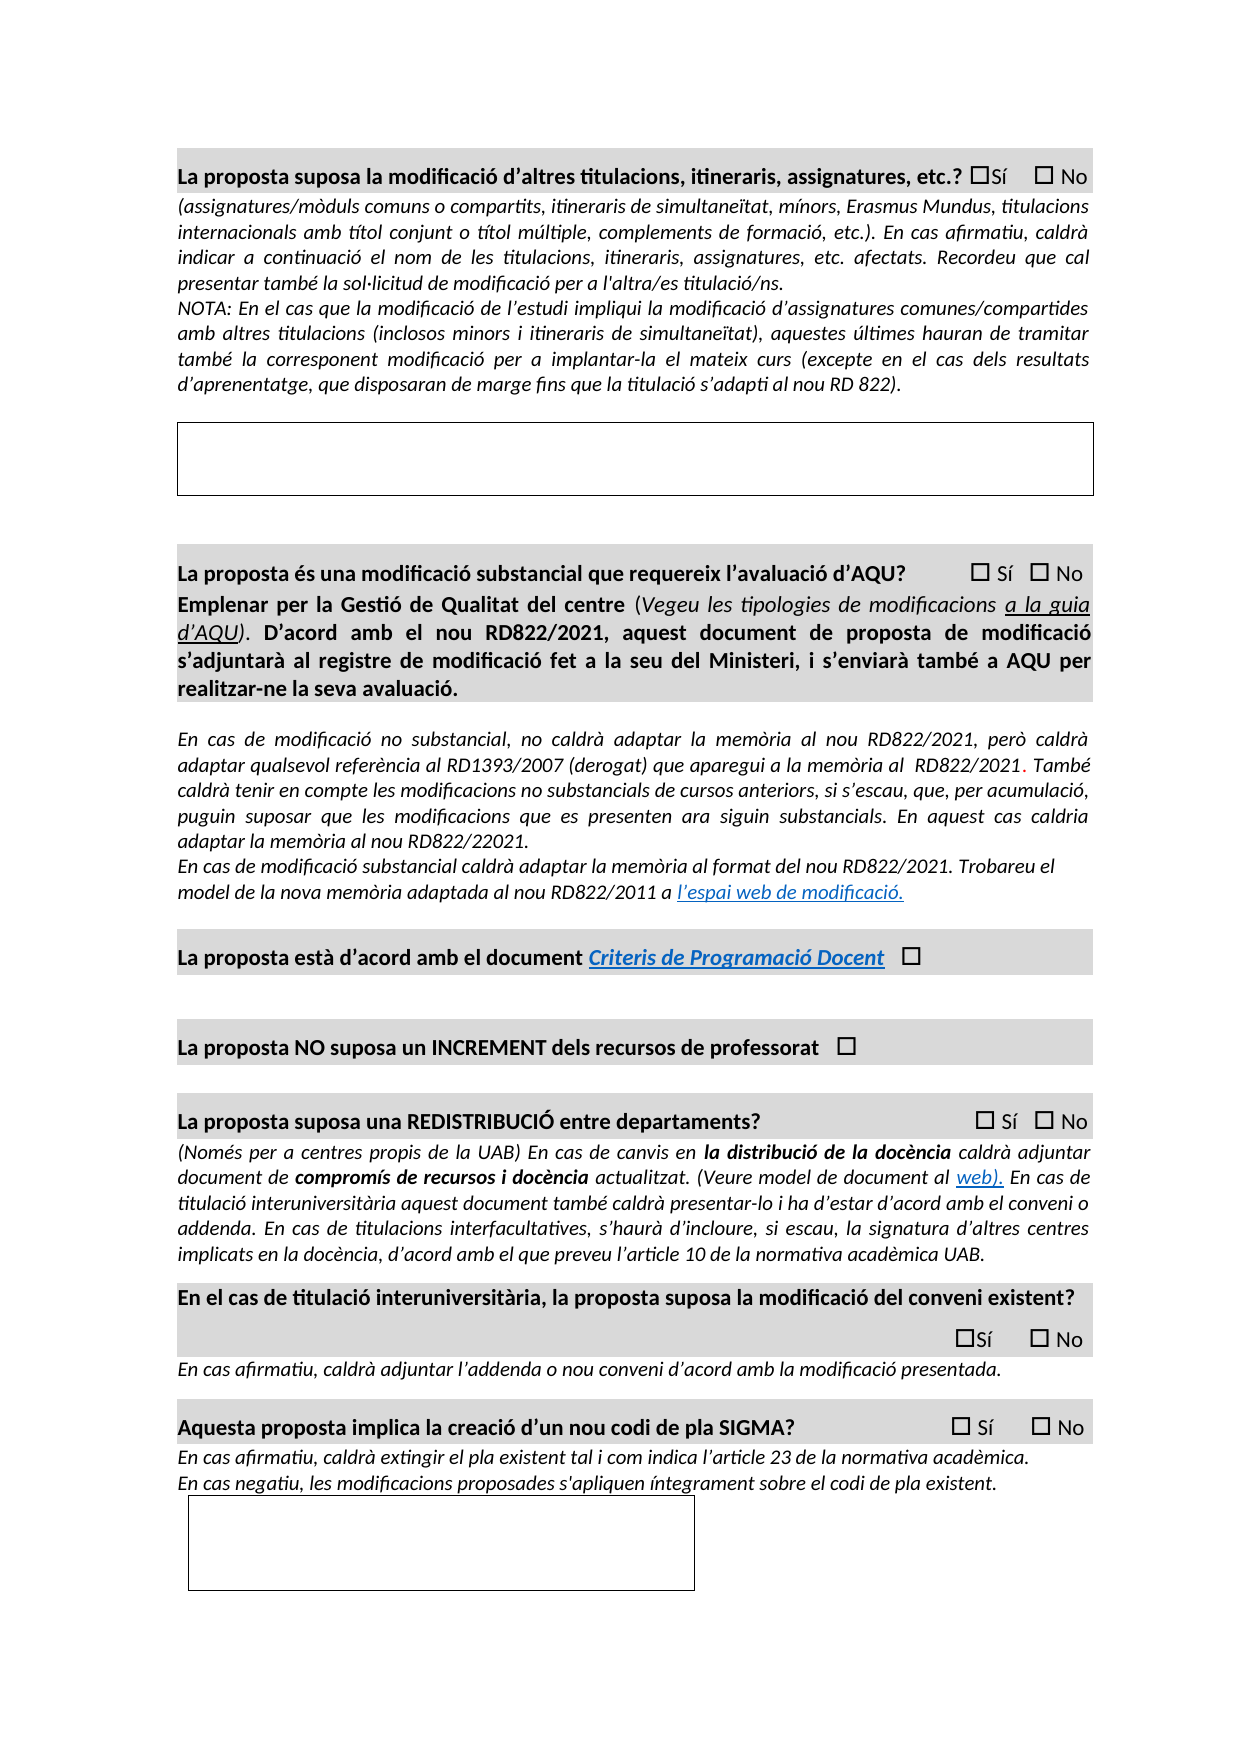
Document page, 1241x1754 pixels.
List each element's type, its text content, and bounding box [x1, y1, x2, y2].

text En cas de modificació substancial caldrà adaptar la memòria al format del nou RD822/2021. Trobareu el model de la nova memòria adaptada al nou RD822/2011 a l’espai web de modificació. [177, 854, 1093, 904]
text Aquesta proposta implica la creació d’un nou codi de pla SIGMA? □ Sí □ No [177, 1399, 1093, 1444]
text Emplenar per la Gestió de Qualitat del centre (Vegeu les tipologies de modificacions a la guia d’AQU). D’acord amb el nou RD822/2021, aquest document de proposta de modificació s’adjuntarà al registre de modificació fet a la seu del Ministeri, i s’enviarà també a AQU per realitzar-ne la seva avaluació. [177, 590, 1093, 702]
text En cas de modificació no substancial, no caldrà adaptar la memòria al nou RD822/2021, però caldrà adaptar qualsevol referència al RD1393/2007 (derogat) que aparegui a la memòria al RD822/2021. També caldrà tenir en compte les modificacions no substancials de cursos anteriors, si s’escau, que, per acumulació, puguin suposar que les modificacions que es presenten ara siguin substancials. En aquest cas caldria adaptar la memòria al nou RD822/22021. [177, 727, 1093, 854]
text En cas afirmatiu, caldrà extingir el pla existent tal i com indica l’article 23 de la normativa acadèmica. [177, 1444, 1093, 1470]
text La proposta és una modificació substancial que requereix l’avaluació d’AQU? □ Sí □ No [177, 544, 1093, 590]
text La proposta està d’acord amb el document Criteris de Programació Docent □ [177, 929, 1093, 975]
text La proposta suposa una REDISTRIBUCIÓ entre departaments? □ Sí □ No [177, 1093, 1093, 1139]
text (assignatures/mòduls comuns o compartits, itineraris de simultaneïtat, mínors, Erasmus Mundus, titulacions internacionals amb títol conjunt o títol múltiple, complements de formació, etc.). En cas afirmatiu, caldrà indicar a continuació el nom de les titulacions, itineraris, assignatures, etc. afectats. Recordeu que cal presentar també la sol·licitud de modificació per a l'altra/es titulació/ns. [177, 193, 1093, 295]
text La proposta suposa la modificació d’altres titulacions, itineraris, assignatures, etc.? □Sí □ No [177, 148, 1093, 193]
table_header [178, 423, 1093, 494]
text En el cas de titulació interuniversitària, la proposta suposa la modificació del conveni existent? □Sí □ No [177, 1283, 1093, 1357]
text En cas afirmatiu, caldrà adjuntar l’addenda o nou conveni d’acord amb la modificació presentada. [177, 1357, 1093, 1382]
text (Només per a centres propis de la UAB) En cas de canvis en la distribució de la docència caldrà adjuntar document de compromís de recursos i docència actualitzat. (Veure model de document al web). En cas de titulació interuniversitària aquest document també caldrà presentar-lo i ha d’estar d’acord amb el conveni o addenda. En cas de titulacions interfacultatives, s’haurà d’incloure, si escau, la signatura d’altres centres implicats en la docència, d’acord amb el que preveu l’article 10 de la normativa acadèmica UAB. [177, 1139, 1093, 1266]
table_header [189, 1496, 694, 1590]
text En cas negatiu, les modificacions proposades s'apliquen íntegrament sobre el codi de pla existent. [177, 1470, 1093, 1495]
text NOTA: En el cas que la modificació de l’estudi impliqui la modificació d’assignatures comunes/compartides amb altres titulacions (inclosos minors i itineraris de simultaneïtat), aquestes últimes hauran de tramitar també la corresponent modificació per a implantar-la el mateix curs (excepte en el cas dels resultats d’aprenentatge, que disposaran de marge fins que la titulació s’adapti al nou RD 822). [177, 295, 1093, 397]
text La proposta NO suposa un INCREMENT dels recursos de professorat □ [177, 1019, 1093, 1065]
